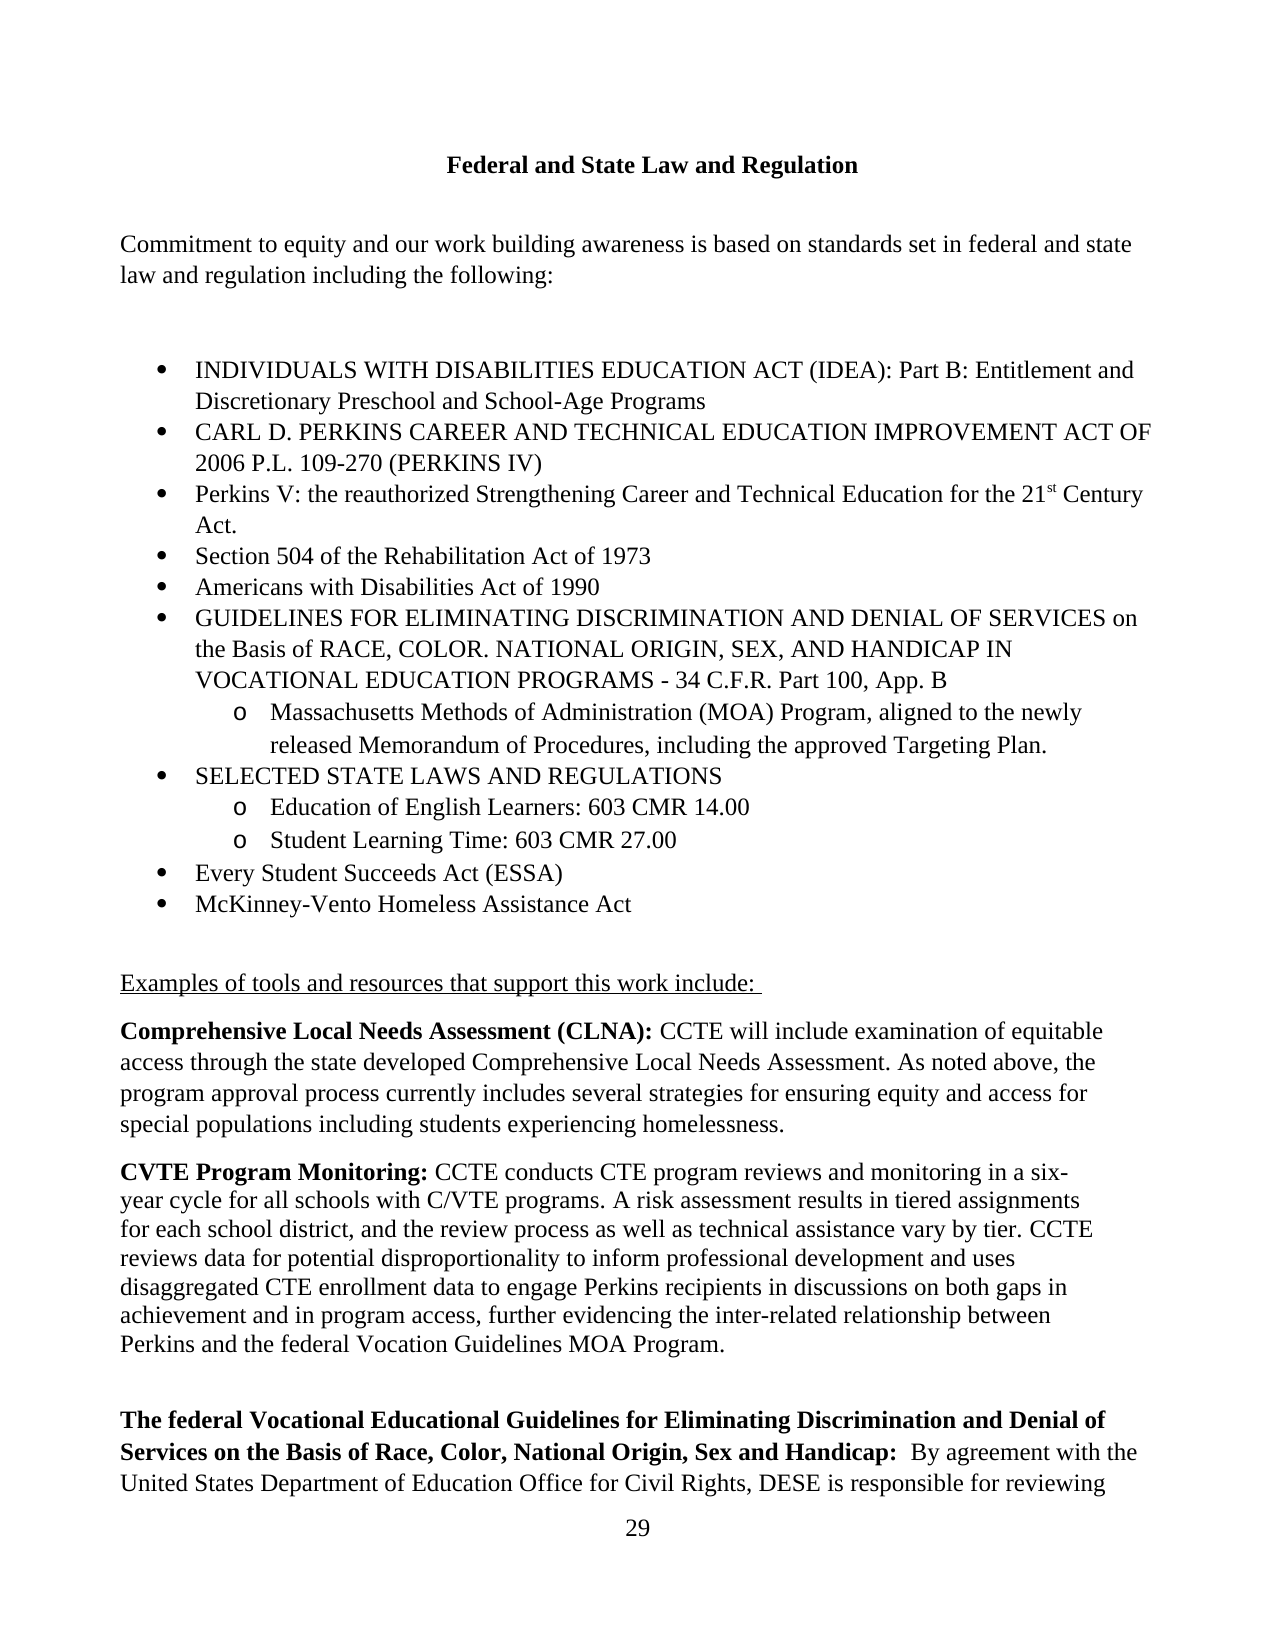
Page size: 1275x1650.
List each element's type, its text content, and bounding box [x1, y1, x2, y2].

list CARL D. PERKINS CAREER AND TECHNICAL EDUCATION IMPROVEMENT ACT OF 2006 P.L. 109-270 (PERKINS IV) [157, 417, 1155, 477]
list Americans with Disabilities Act of 1990 [157, 572, 1155, 601]
list Education of English Learners: 603 CMR 14.00 [232, 792, 1155, 823]
list Perkins V: the reauthorized Strengthening Career and Technical Education for the 21st Century Act. [157, 479, 1155, 539]
text CVTE Program Monitoring: CCTE conducts CTE program reviews and monitoring in a six-year cycle for all schools with C/VTE programs. A risk assessment results in tiered assignments for each school district, and the review process as well as technical assistance vary by tier. CCTE reviews data for potential disproportionality to inform professional development and uses disaggregated CTE enrollment data to engage Perkins recipients in discussions on both gaps in achievement and in program access, further evidencing the inter-related relationship between Perkins and the federal Vocation Guidelines MOA Program. [120, 1157, 1111, 1358]
list GUIDELINES FOR ELIMINATING DISCRIMINATION AND DENIAL OF SERVICES on the Basis of RACE, COLOR. NATIONAL ORIGIN, SEX, AND HANDICAP IN VOCATIONAL EDUCATION PROGRAMS - 34 C.F.R. Part 100, App. B [157, 603, 1155, 694]
list Student Learning Time: 603 CMR 27.00 [232, 825, 1155, 856]
list Massachusetts Methods of Administration (MOA) Program, aligned to the newly released Memorandum of Procedures, including the approved Targeting Plan. [232, 697, 1155, 758]
list McKinney-Vento Homeless Assistance Act [157, 889, 1155, 918]
text Examples of tools and resources that support this work include: [120, 968, 1155, 997]
subtitle Federal and State Law and Regulation [150, 150, 1155, 179]
list INDIVIDUALS WITH DISABILITIES EDUCATION ACT (IDEA): Part B: Entitlement and Discretionary Preschool and School-Age Programs [157, 355, 1155, 415]
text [120, 1406, 1155, 1496]
list Every Student Succeeds Act (ESSA) [157, 858, 1155, 887]
text Comprehensive Local Needs Assessment (CLNA): CCTE will include examination of equitable access through the state developed Comprehensive Local Needs Assessment. As noted above, the program approval process currently includes several strategies for ensuring equity and access for special populations including students experiencing homelessness. [120, 1016, 1155, 1138]
list Section 504 of the Rehabilitation Act of 1973 [157, 541, 1155, 570]
text Commitment to equity and our work building awareness is based on standards set in federal and state law and regulation including the following: [120, 229, 1155, 288]
list SELECTED STATE LAWS AND REGULATIONS [157, 761, 1155, 789]
